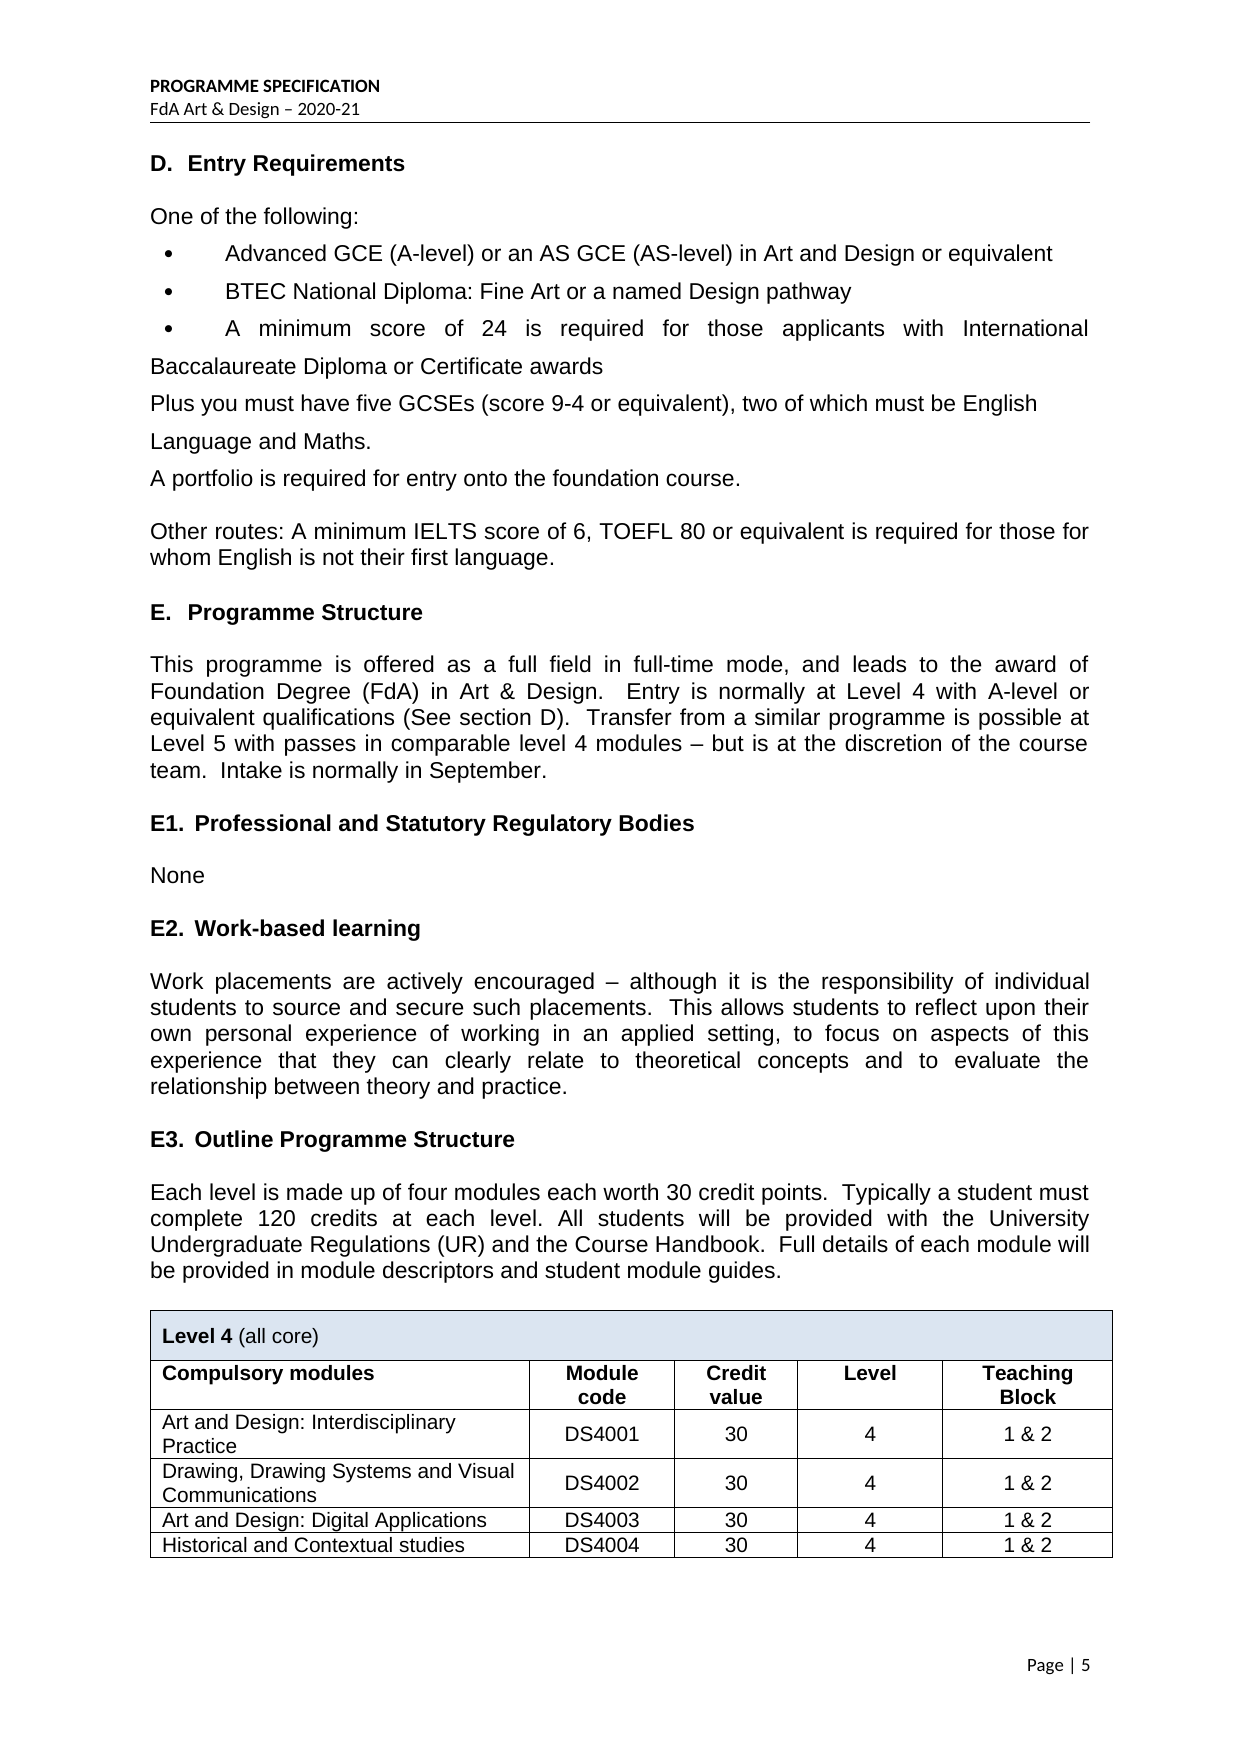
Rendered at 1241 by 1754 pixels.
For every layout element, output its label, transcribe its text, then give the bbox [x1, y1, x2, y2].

list Programme Structure [150, 599, 1090, 625]
table_cell Historical and Contextual studies [151, 1533, 529, 1557]
list Entry Requirements [150, 150, 1090, 176]
table_cell 30 [675, 1459, 797, 1507]
table_cell Level [798, 1361, 942, 1409]
table_cell Compulsory modules [151, 1361, 529, 1409]
table_cell 30 [675, 1508, 797, 1532]
table_cell 1 & 2 [943, 1459, 1112, 1507]
text Other routes: A minimum IELTS score of 6, TOEFL 80 or equivalent is required for those for whom English is not their first language. [150, 518, 1090, 571]
table_header Level 4 (all core) [151, 1311, 1112, 1360]
text Plus you must have five GCSEs (score 9-4 or equivalent), two of which must be English Language and Maths. [150, 379, 1090, 454]
text E2. Work-based learning [150, 915, 1090, 941]
table_cell 30 [675, 1533, 797, 1557]
table_cell DS4001 [530, 1410, 674, 1458]
table_cell Art and Design: Digital Applications [151, 1508, 529, 1532]
table_cell 1 & 2 [943, 1410, 1112, 1458]
text E3. Outline Programme Structure [150, 1126, 1090, 1152]
table_cell Credit value [675, 1361, 797, 1409]
table_cell 1 & 2 [943, 1533, 1112, 1557]
table_cell DS4003 [530, 1508, 674, 1532]
text A portfolio is required for entry onto the foundation course. [150, 454, 1090, 492]
list BTEC National Diploma: Fine Art or a named Design pathway [150, 267, 1090, 304]
table_cell 1 & 2 [943, 1508, 1112, 1532]
table_cell 4 [798, 1459, 942, 1507]
text None [150, 862, 1090, 888]
table_cell Teaching Block [943, 1361, 1112, 1409]
table_cell 4 [798, 1410, 942, 1458]
table_cell DS4004 [530, 1533, 674, 1557]
list Advanced GCE (A-level) or an AS GCE (AS-level) in Art and Design or equivalent [150, 229, 1090, 267]
text Work placements are actively encouraged – although it is the responsibility of individual students to source and secure such placements. This allows students to reflect upon their own personal experience of working in an applied setting, to focus on aspects of this experience that they can clearly relate to theoretical concepts and to evaluate the relationship between theory and practice. [150, 968, 1090, 1099]
list A minimum score of 24 is required for those applicants with International Baccalaureate Diploma or Certificate awards [150, 304, 1090, 379]
text This programme is offered as a full field in full-time mode, and leads to the award of Foundation Degree (FdA) in Art & Design. Entry is normally at Level 4 with A-level or equivalent qualifications (See section D). Transfer from a similar programme is possible at Level 5 with passes in comparable level 4 modules – but is at the discretion of the course team. Intake is normally in September. [150, 651, 1090, 783]
table_cell DS4002 [530, 1459, 674, 1507]
table_cell Module code [530, 1361, 674, 1409]
text E1. Professional and Statutory Regulatory Bodies [150, 809, 1090, 836]
text Each level is made up of four modules each worth 30 credit points. Typically a student must complete 120 credits at each level. All students will be provided with the University Undergraduate Regulations (UR) and the Course Handbook. Full details of each module will be provided in module descriptors and student module guides. [150, 1178, 1090, 1284]
text One of the following: [150, 203, 1090, 229]
table_cell Art and Design: Interdisciplinary Practice [151, 1410, 529, 1458]
table_cell 4 [798, 1533, 942, 1557]
table_cell Drawing, Drawing Systems and Visual Communications [151, 1459, 529, 1507]
table_cell 30 [675, 1410, 797, 1458]
table_cell 4 [798, 1508, 942, 1532]
